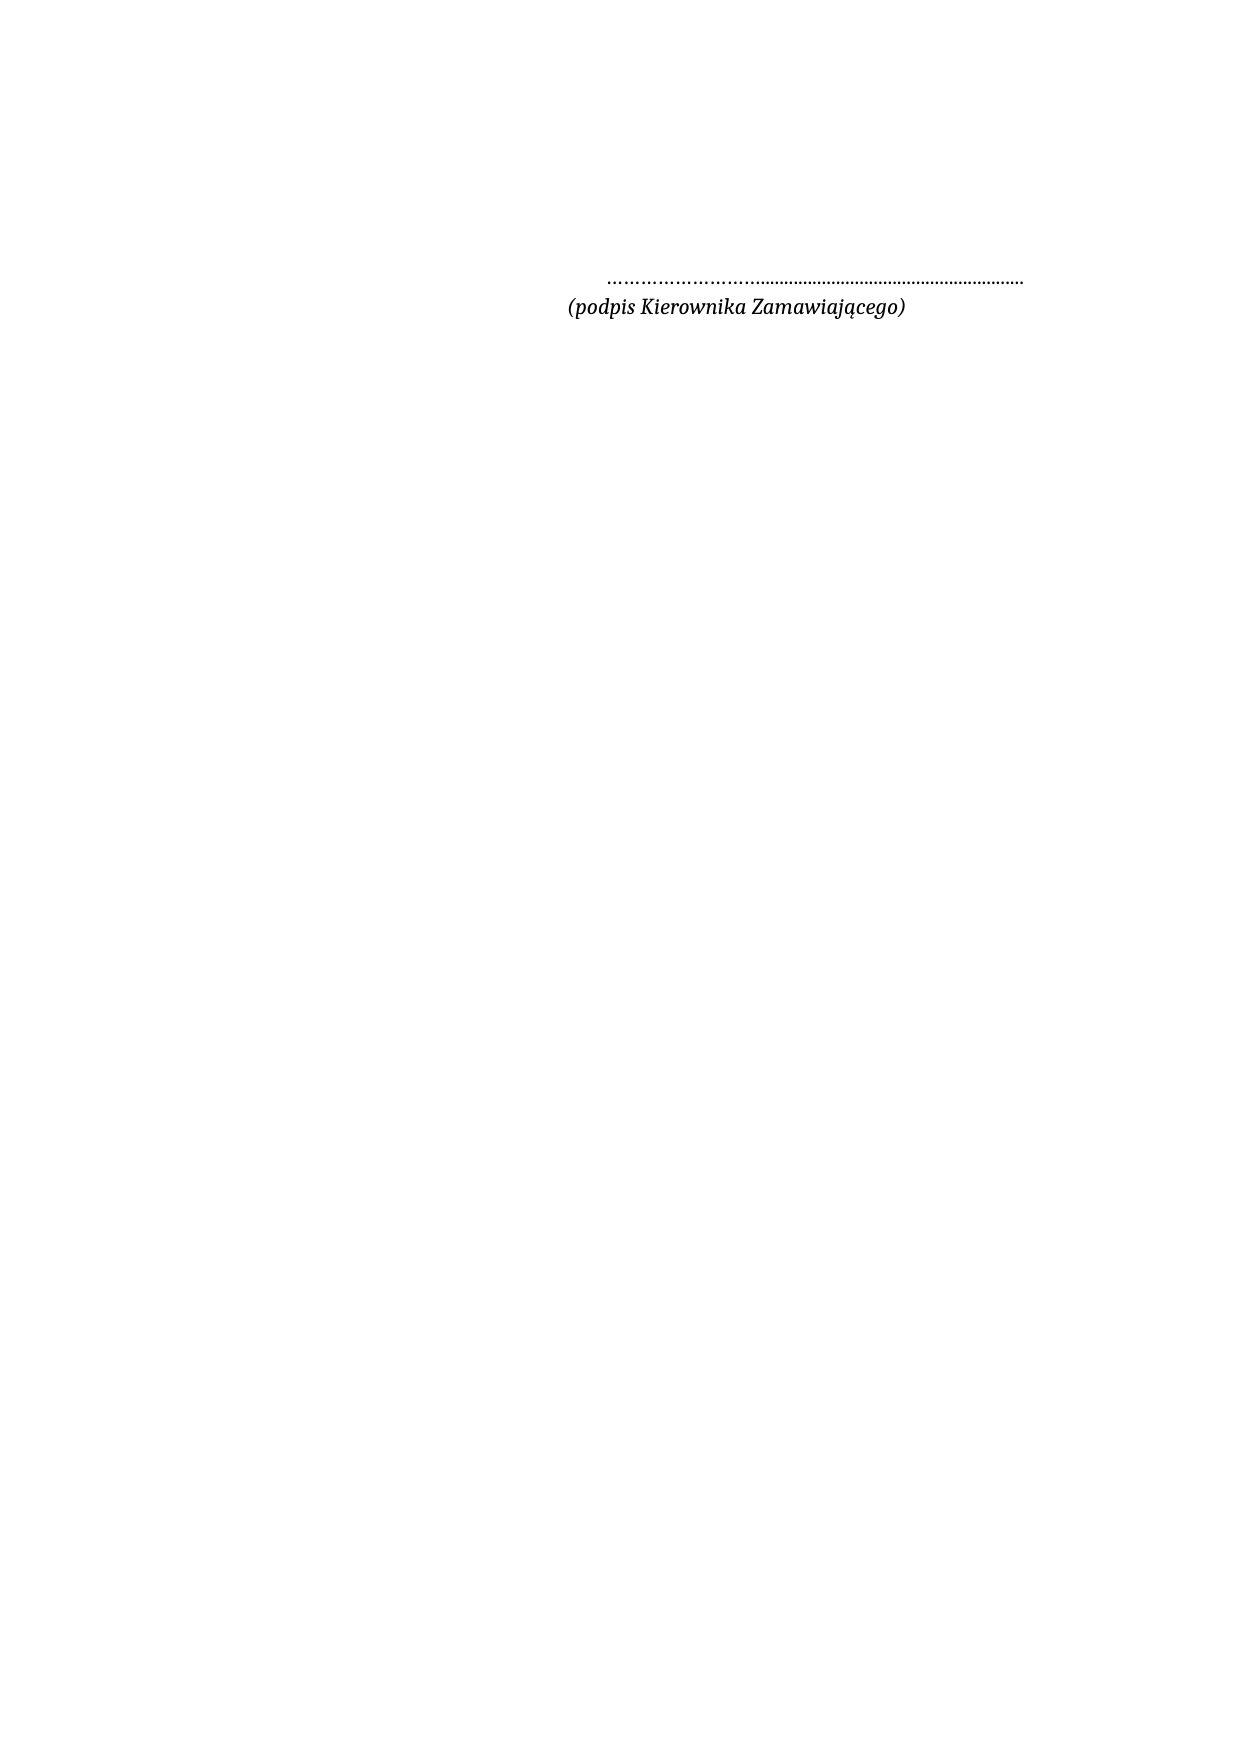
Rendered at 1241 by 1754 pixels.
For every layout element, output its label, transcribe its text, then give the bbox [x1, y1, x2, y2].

text ………………………........................................................ [516, 264, 1092, 290]
text (podpis Kierownika Zamawiającego) [148, 294, 1092, 321]
